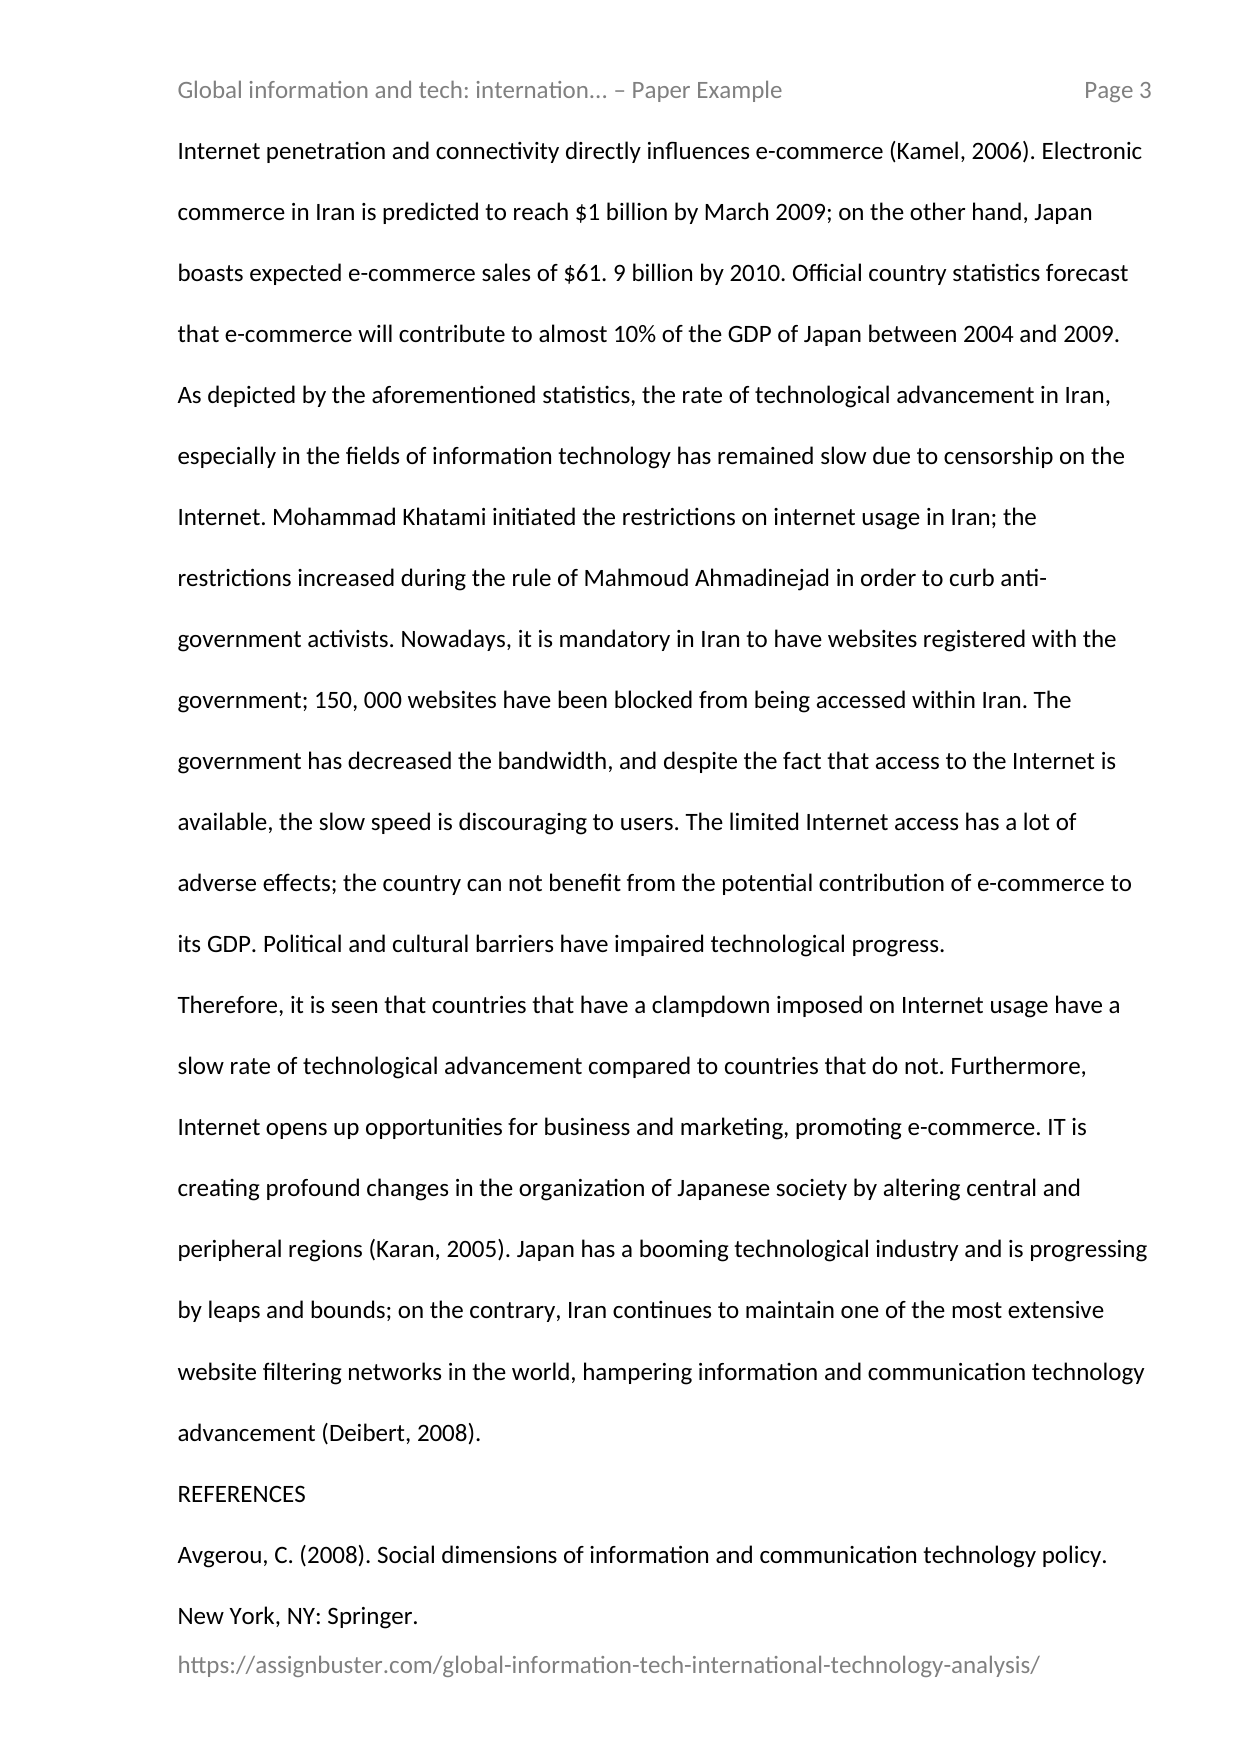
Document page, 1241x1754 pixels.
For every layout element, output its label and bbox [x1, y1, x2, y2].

text [177, 135, 1152, 1630]
